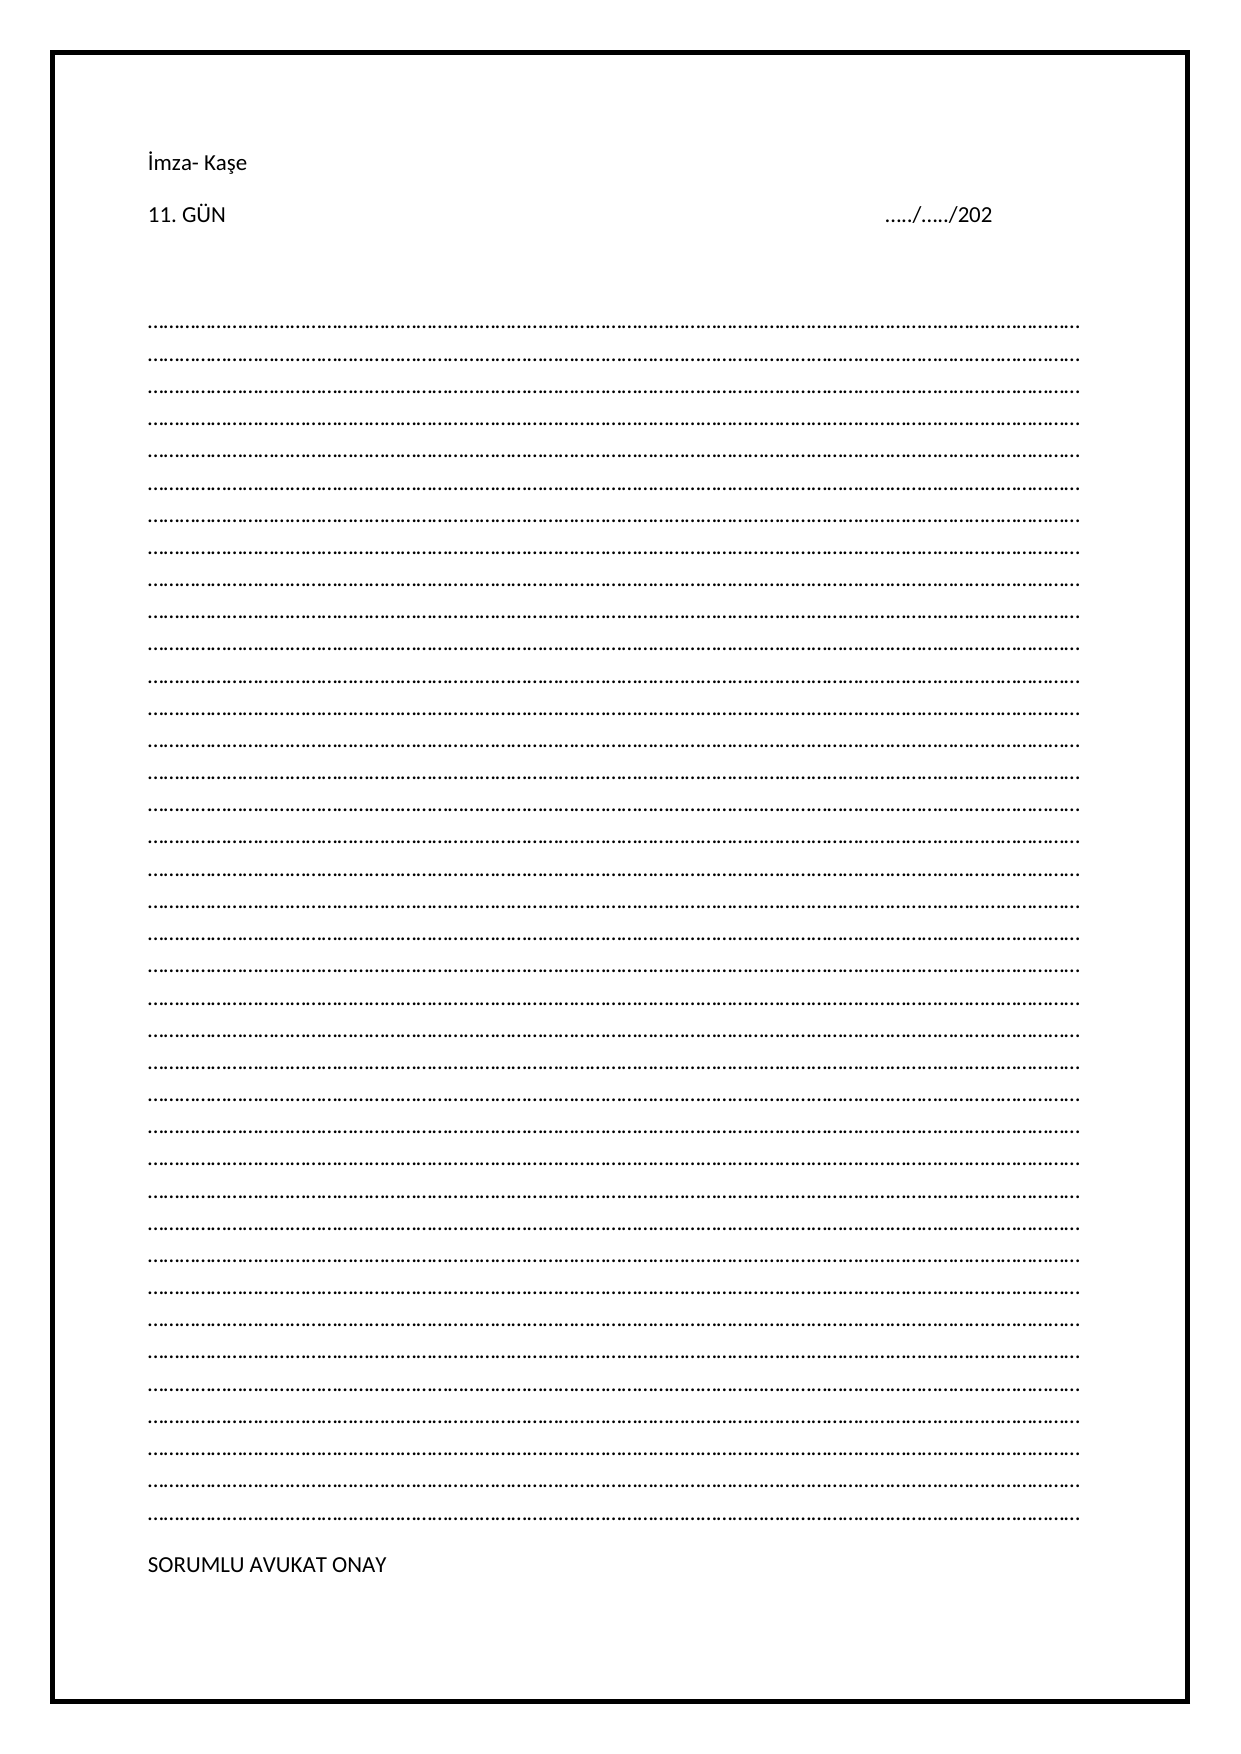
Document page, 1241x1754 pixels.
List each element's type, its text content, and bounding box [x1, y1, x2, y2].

text İmza- Kaşe [148, 148, 1093, 176]
text SORUMLU AVUKAT ONAY [148, 1551, 1093, 1579]
text 11. GÜN …../…../202 [148, 201, 1093, 229]
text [148, 307, 1093, 1526]
